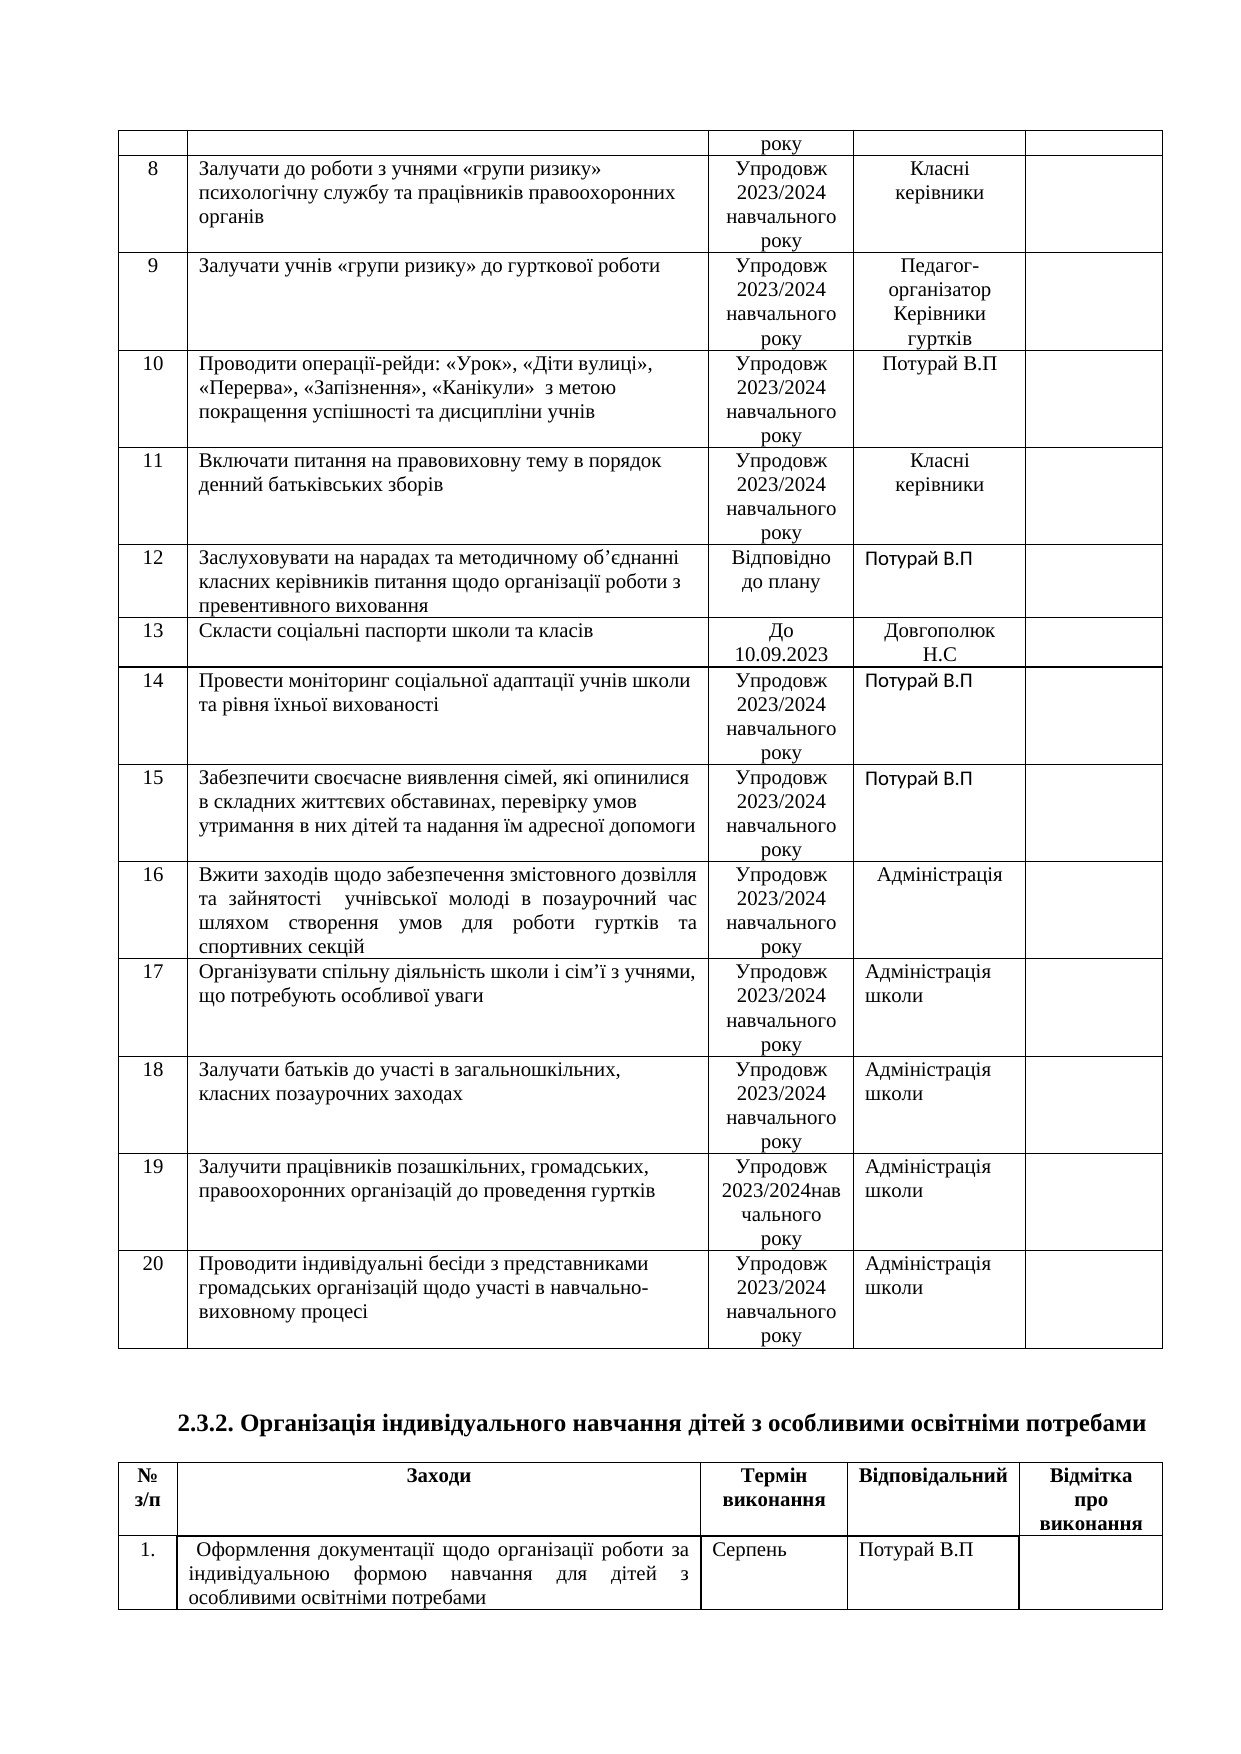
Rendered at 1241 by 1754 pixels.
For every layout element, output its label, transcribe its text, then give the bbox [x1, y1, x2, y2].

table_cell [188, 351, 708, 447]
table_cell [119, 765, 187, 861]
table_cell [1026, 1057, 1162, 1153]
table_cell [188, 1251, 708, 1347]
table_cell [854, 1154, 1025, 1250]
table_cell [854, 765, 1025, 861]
text 2.3.2. Організація індивідуального навчання дітей з особливими освітніми потребами [177, 1408, 1152, 1437]
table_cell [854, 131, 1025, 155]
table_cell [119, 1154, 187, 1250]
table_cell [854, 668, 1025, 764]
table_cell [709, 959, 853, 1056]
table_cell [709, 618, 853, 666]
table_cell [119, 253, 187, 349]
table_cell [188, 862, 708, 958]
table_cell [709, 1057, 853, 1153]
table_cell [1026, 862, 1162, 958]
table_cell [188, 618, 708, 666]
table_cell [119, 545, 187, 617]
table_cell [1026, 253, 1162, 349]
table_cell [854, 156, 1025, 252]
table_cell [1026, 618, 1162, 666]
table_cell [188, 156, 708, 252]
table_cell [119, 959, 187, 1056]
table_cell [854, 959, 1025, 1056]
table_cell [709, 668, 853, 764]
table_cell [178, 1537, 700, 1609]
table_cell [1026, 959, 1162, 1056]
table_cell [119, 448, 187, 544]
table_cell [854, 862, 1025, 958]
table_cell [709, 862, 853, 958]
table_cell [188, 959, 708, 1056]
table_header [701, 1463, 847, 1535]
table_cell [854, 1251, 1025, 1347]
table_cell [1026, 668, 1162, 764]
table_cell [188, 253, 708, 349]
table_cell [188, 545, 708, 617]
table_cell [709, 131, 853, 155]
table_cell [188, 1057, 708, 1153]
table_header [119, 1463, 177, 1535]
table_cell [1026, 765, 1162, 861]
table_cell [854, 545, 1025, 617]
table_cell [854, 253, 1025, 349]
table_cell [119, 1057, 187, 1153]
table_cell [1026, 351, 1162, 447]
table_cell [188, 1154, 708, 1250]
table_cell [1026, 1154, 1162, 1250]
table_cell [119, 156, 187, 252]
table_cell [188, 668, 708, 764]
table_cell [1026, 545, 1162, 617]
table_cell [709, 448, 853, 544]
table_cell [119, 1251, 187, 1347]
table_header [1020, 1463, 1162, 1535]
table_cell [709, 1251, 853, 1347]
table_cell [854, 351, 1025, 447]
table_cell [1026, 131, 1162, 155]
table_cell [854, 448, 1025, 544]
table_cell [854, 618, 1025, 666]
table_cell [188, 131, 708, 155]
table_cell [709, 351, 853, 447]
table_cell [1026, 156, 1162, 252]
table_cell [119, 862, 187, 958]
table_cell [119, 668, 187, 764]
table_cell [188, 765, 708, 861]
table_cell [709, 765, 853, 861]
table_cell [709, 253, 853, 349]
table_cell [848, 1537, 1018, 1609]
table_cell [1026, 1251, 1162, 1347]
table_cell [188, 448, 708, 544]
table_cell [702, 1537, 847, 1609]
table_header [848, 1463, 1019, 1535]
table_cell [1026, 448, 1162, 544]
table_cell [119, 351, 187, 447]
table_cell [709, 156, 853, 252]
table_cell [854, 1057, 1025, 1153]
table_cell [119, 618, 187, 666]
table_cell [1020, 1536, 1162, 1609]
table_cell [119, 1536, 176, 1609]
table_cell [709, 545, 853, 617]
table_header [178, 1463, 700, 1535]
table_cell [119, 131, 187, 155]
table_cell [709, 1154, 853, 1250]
